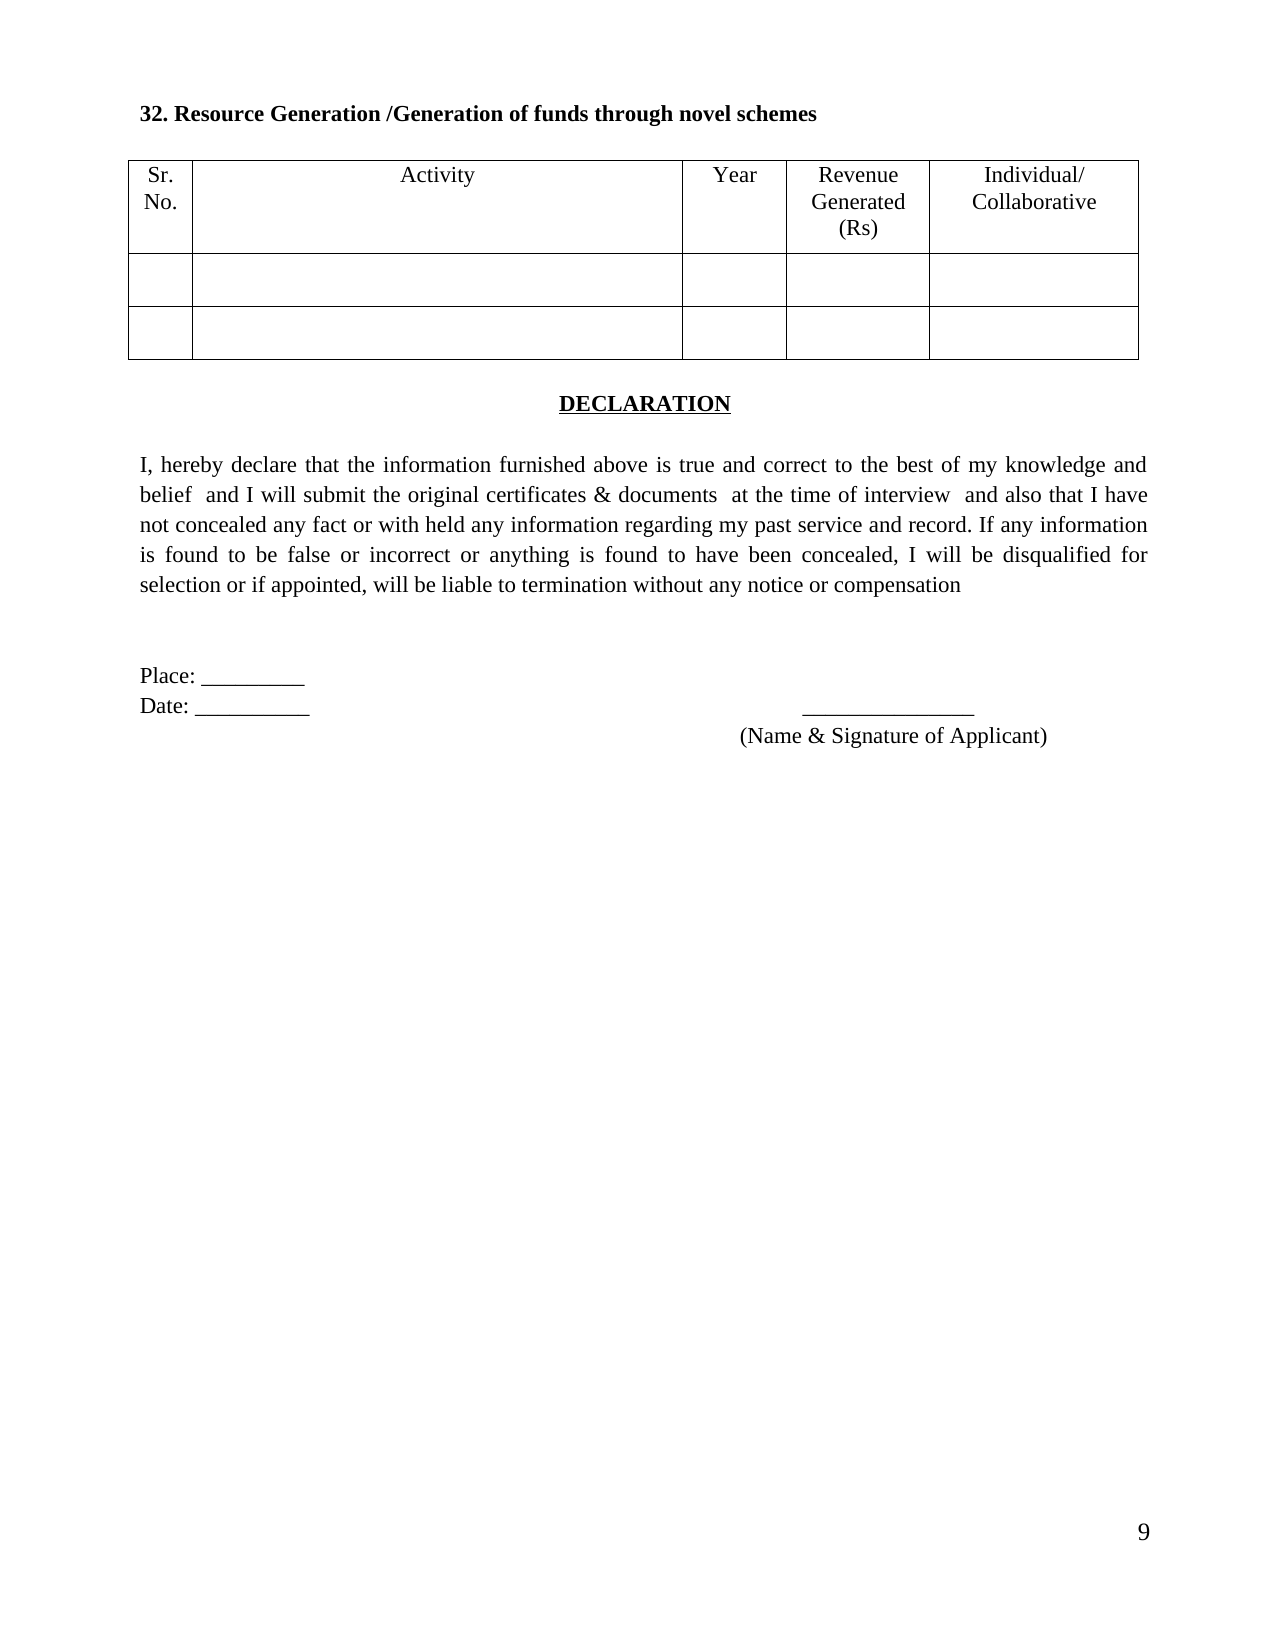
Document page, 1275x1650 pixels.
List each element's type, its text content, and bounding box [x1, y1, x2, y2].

text I, hereby declare that the information furnished above is true and correct to the best of my knowledge and belief and I will submit the original certificates & documents at the time of interview and also that I have not concealed any fact or with held any information regarding my past service and record. If any information is found to be false or incorrect or anything is found to have been concealed, I will be disqualified for selection or if appointed, will be liable to termination without any notice or compensation [139, 451, 1150, 598]
table_cell [129, 307, 192, 359]
table_cell [787, 254, 929, 306]
table_header Revenue Generated (Rs) [787, 161, 929, 253]
table_header Year [683, 161, 786, 253]
table_cell [683, 254, 786, 306]
text DECLARATION [139, 390, 1150, 417]
table_cell [930, 307, 1138, 359]
table_header Activity [193, 161, 682, 253]
text Place: _________ [139, 662, 1150, 688]
table_cell [683, 307, 786, 359]
table_cell [129, 254, 192, 306]
table_cell [930, 254, 1138, 306]
table_header Individual/ Collaborative [930, 161, 1138, 253]
text (Name & Signature of Applicant) [139, 723, 1150, 749]
table_cell [193, 254, 682, 306]
table_cell [787, 307, 929, 359]
table_header Sr. No. [129, 161, 192, 253]
text Date: __________ _______________ [139, 692, 1150, 719]
table_cell [193, 307, 682, 359]
text 32. Resource Generation /Generation of funds through novel schemes [139, 100, 1150, 126]
